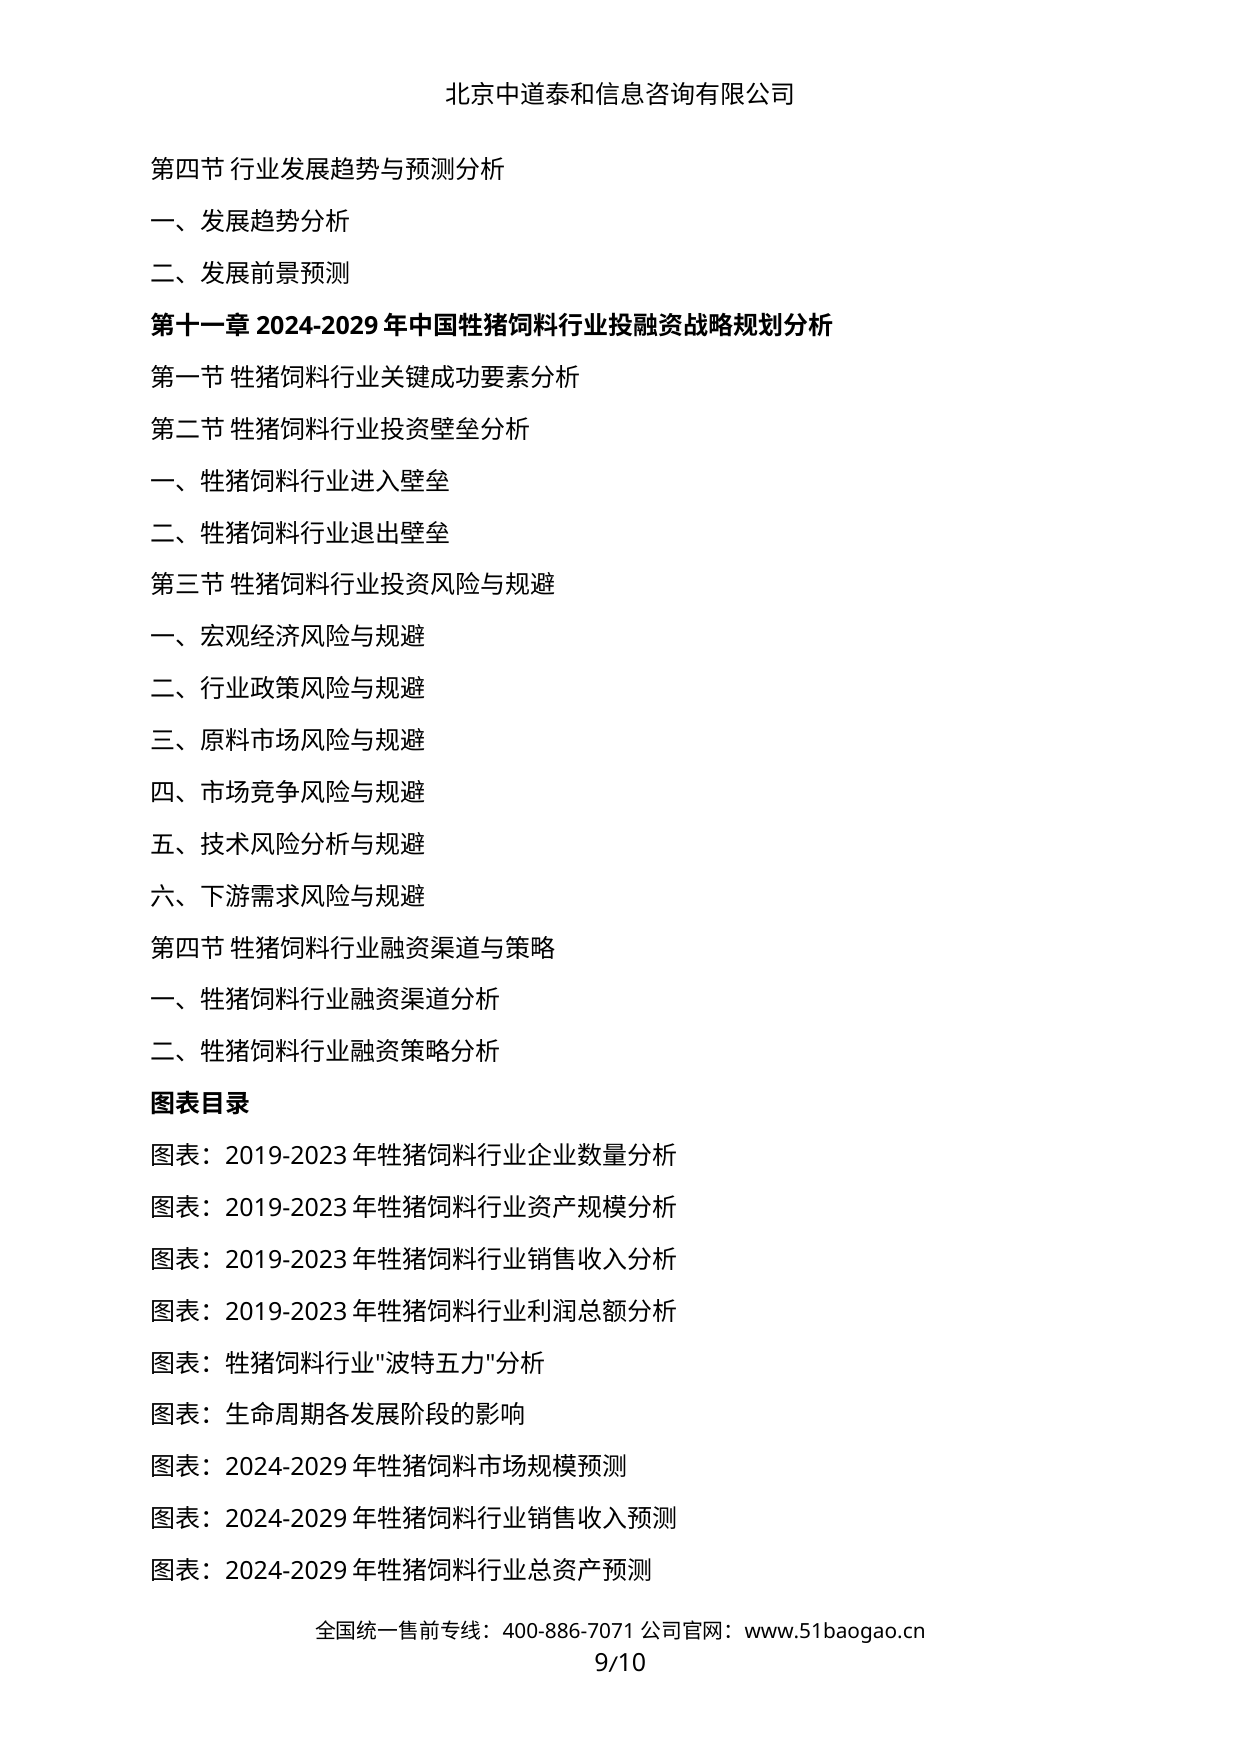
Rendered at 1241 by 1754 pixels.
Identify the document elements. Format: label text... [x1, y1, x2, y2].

text 图表目录 [150, 1084, 1090, 1120]
text 一、宏观经济风险与规避 [150, 617, 1090, 653]
text 二、牲猪饲料行业退出壁垒 [150, 513, 1090, 549]
text 一、牲猪饲料行业进入壁垒 [150, 461, 1090, 497]
text 四、市场竞争风险与规避 [150, 772, 1090, 809]
text 图表：2024-2029年牲猪饲料行业销售收入预测 [150, 1499, 1090, 1535]
text 图表：2019-2023年牲猪饲料行业销售收入分析 [150, 1239, 1090, 1276]
text 图表：2024-2029年牲猪饲料行业总资产预测 [150, 1551, 1090, 1587]
text 图表：牲猪饲料行业"波特五力"分析 [150, 1343, 1090, 1379]
text 第十一章 2024-2029年中国牲猪饲料行业投融资战略规划分析 [150, 306, 1090, 342]
text 第四节 行业发展趋势与预测分析 [150, 150, 1090, 186]
text 图表：2024-2029年牲猪饲料市场规模预测 [150, 1447, 1090, 1483]
text 五、技术风险分析与规避 [150, 824, 1090, 861]
text 三、原料市场风险与规避 [150, 721, 1090, 757]
text 一、牲猪饲料行业融资渠道分析 [150, 980, 1090, 1016]
text 第一节 牲猪饲料行业关键成功要素分析 [150, 357, 1090, 394]
text 六、下游需求风险与规避 [150, 876, 1090, 912]
text 图表：生命周期各发展阶段的影响 [150, 1395, 1090, 1431]
text 第二节 牲猪饲料行业投资壁垒分析 [150, 409, 1090, 446]
text 图表：2019-2023年牲猪饲料行业利润总额分析 [150, 1291, 1090, 1327]
text 一、发展趋势分析 [150, 202, 1090, 238]
text 图表：2019-2023年牲猪饲料行业企业数量分析 [150, 1136, 1090, 1172]
text 二、行业政策风险与规避 [150, 669, 1090, 705]
text 图表：2019-2023年牲猪饲料行业资产规模分析 [150, 1187, 1090, 1224]
text 第四节 牲猪饲料行业融资渠道与策略 [150, 928, 1090, 964]
text 二、牲猪饲料行业融资策略分析 [150, 1032, 1090, 1068]
text 第三节 牲猪饲料行业投资风险与规避 [150, 565, 1090, 601]
text 二、发展前景预测 [150, 254, 1090, 290]
